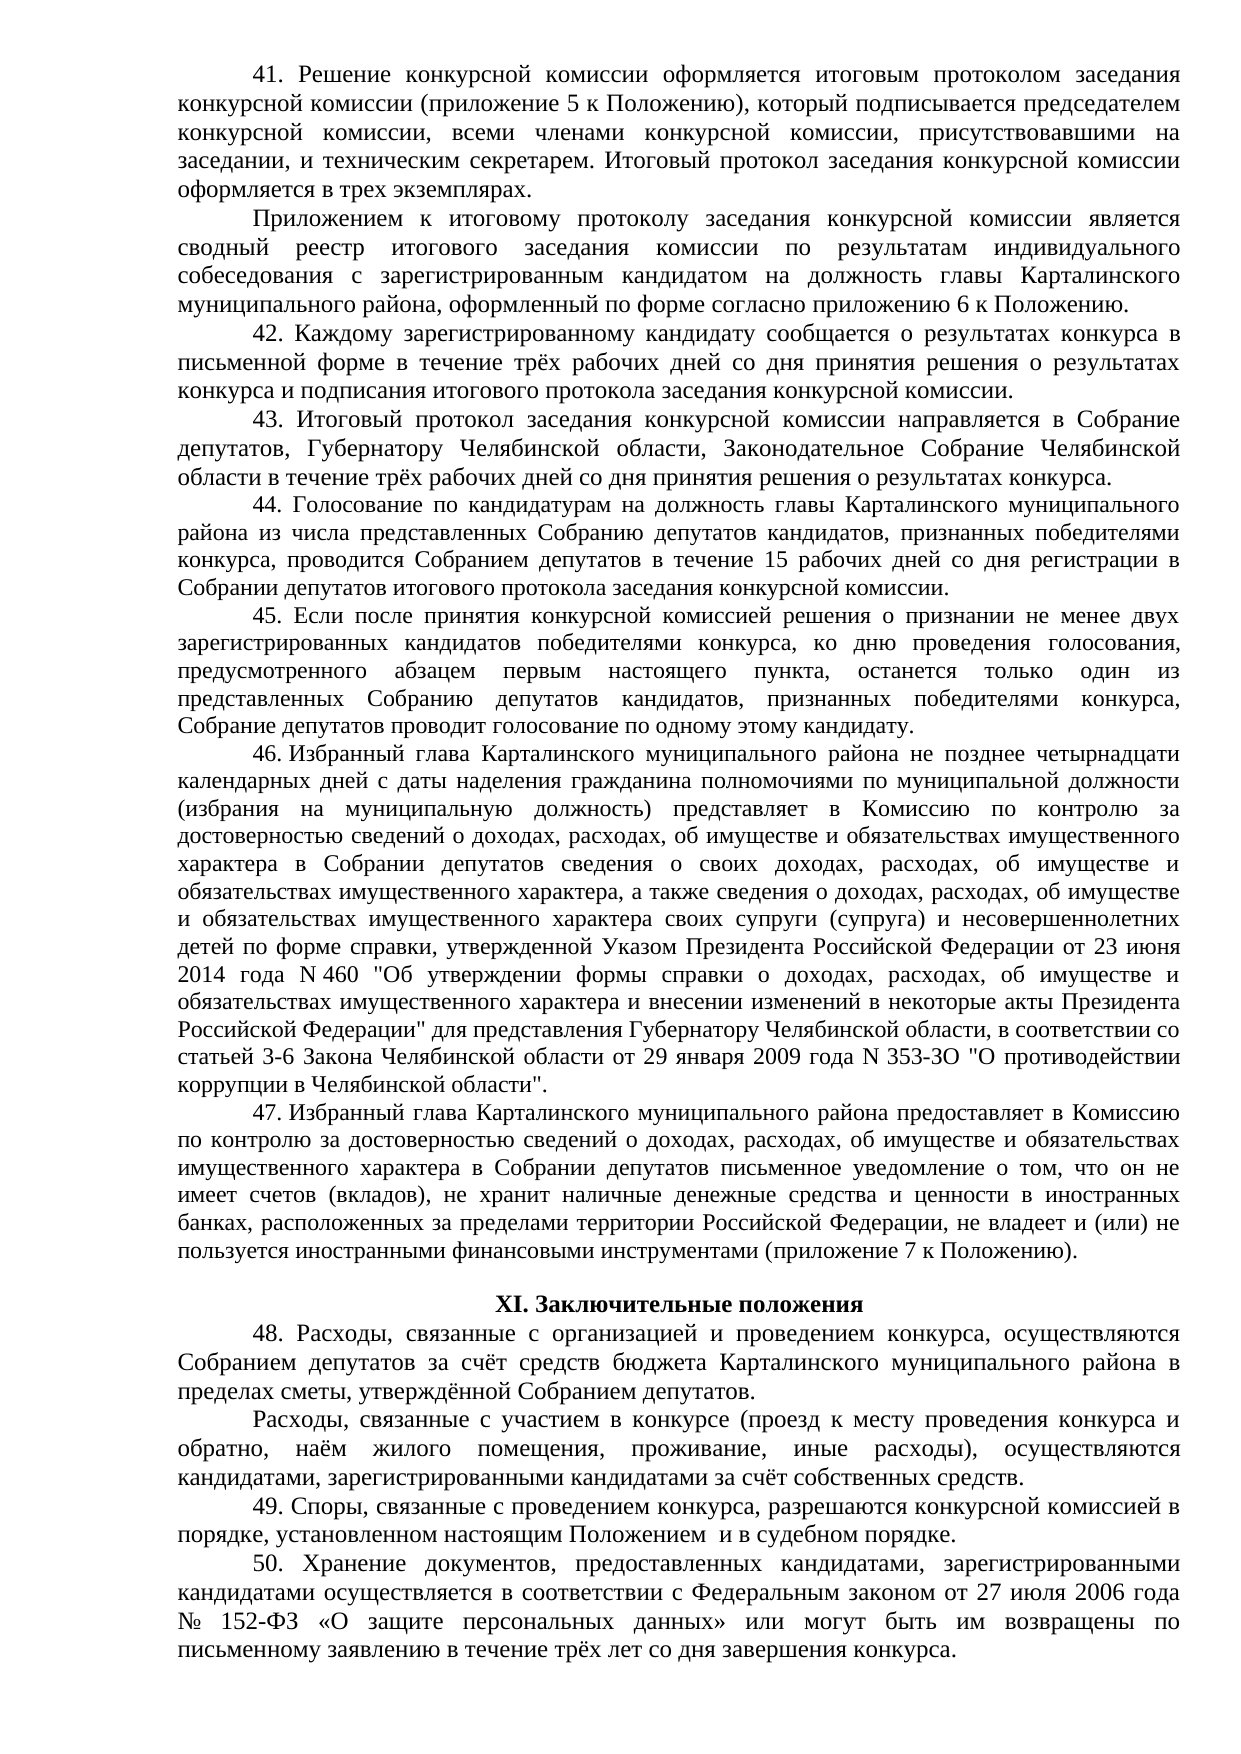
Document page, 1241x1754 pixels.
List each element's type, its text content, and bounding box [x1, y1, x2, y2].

text 49. Споры, связанные с проведением конкурса, разрешаются конкурсной комиссией в порядке, установленном настоящим Положением и в судебном порядке. [177, 1491, 1181, 1548]
text 43. Итоговый протокол заседания конкурсной комиссии направляется в Собрание депутатов, Губернатору Челябинской области, Законодательное Собрание Челябинской области в течение трёх рабочих дней со дня принятия решения о результатах конкурса. [177, 404, 1181, 490]
text 47. Избранный глава Карталинского муниципального района предоставляет в Комиссию по контролю за достоверностью сведений о доходах, расходах, об имуществе и обязательствах имущественного характера в Собрании депутатов письменное уведомление о том, что он не имеет счетов (вкладов), не хранит наличные денежные средства и ценности в иностранных банках, расположенных за пределами территории Российской Федерации, не владеет и (или) не пользуется иностранными финансовыми инструментами (приложение 7 к Положению). [177, 1098, 1181, 1263]
text 50. Хранение документов, предоставленных кандидатами, зарегистрированными кандидатами осуществляется в соответствии с Федеральным законом от 27 июля 2006 года № 152-ФЗ «О защите персональных данных» или могут быть им возвращены по письменному заявлению в течение трёх лет со дня завершения конкурса. [177, 1548, 1181, 1663]
text 48. Расходы, связанные с организацией и проведением конкурса, осуществляются Собранием депутатов за счёт средств бюджета Карталинского муниципального района в пределах сметы, утверждённой Собранием депутатов. [177, 1318, 1181, 1404]
text 44. Голосование по кандидатурам на должность главы Карталинского муниципального района из числа представленных Собранию депутатов кандидатов, признанных победителями конкурса, проводится Собранием депутатов в течение 15 рабочих дней со дня регистрации в Собрании депутатов итогового протокола заседания конкурсной комиссии. [177, 490, 1181, 601]
text XI. Заключительные положения [177, 1289, 1181, 1318]
text 42. Каждому зарегистрированному кандидату сообщается о результатах конкурса в письменной форме в течение трёх рабочих дней со дня принятия решения о результатах конкурса и подписания итогового протокола заседания конкурсной комиссии. [177, 318, 1181, 404]
text Расходы, связанные с участием в конкурсе (проезд к месту проведения конкурса и обратно, наём жилого помещения, проживание, иные расходы), осуществляются кандидатами, зарегистрированными кандидатами за счёт собственных средств. [177, 1404, 1181, 1491]
text Приложением к итоговому протоколу заседания конкурсной комиссии является сводный реестр итогового заседания комиссии по результатам индивидуального собеседования с зарегистрированным кандидатом на должность главы Карталинского муниципального района, оформленный по форме согласно приложению 6 к Положению. [177, 203, 1181, 318]
text 45. Если после принятия конкурсной комиссией решения о признании не менее двух зарегистрированных кандидатов победителями конкурса, ко дню проведения голосования, предусмотренного абзацем первым настоящего пункта, останется только один из представленных Собранию депутатов кандидатов, признанных победителями конкурса, Собрание депутатов проводит голосование по одному этому кандидату. [177, 601, 1181, 739]
text 46. Избранный глава Карталинского муниципального района не позднее четырнадцати календарных дней с даты наделения гражданина полномочиями по муниципальной должности (избрания на муниципальную должность) представляет в Комиссию по контролю за достоверностью сведений о доходах, расходах, об имуществе и обязательствах имущественного характера в Собрании депутатов сведения о своих доходах, расходах, об имуществе и обязательствах имущественного характера, а также сведения о доходах, расходах, об имуществе и обязательствах имущественного характера своих супруги (супруга) и несовершеннолетних детей по форме справки, утвержденной Указом Президента Российской Федерации от 23 июня 2014 года N 460 "Об утверждении формы справки о доходах, расходах, об имуществе и обязательствах имущественного характера и внесении изменений в некоторые акты Президента Российской Федерации" для представления Губернатору Челябинской области, в соответствии со статьей 3-6 Закона Челябинской области от 29 января 2009 года N 353-ЗО "О противодействии коррупции в Челябинской области". [177, 739, 1181, 1098]
text 41. Решение конкурсной комиссии оформляется итоговым протоколом заседания конкурсной комиссии (приложение 5 к Положению), который подписывается председателем конкурсной комиссии, всеми членами конкурсной комиссии, присутствовавшими на заседании, и техническим секретарем. Итоговый протокол заседания конкурсной комиссии оформляется в трех экземплярах. [177, 59, 1181, 203]
